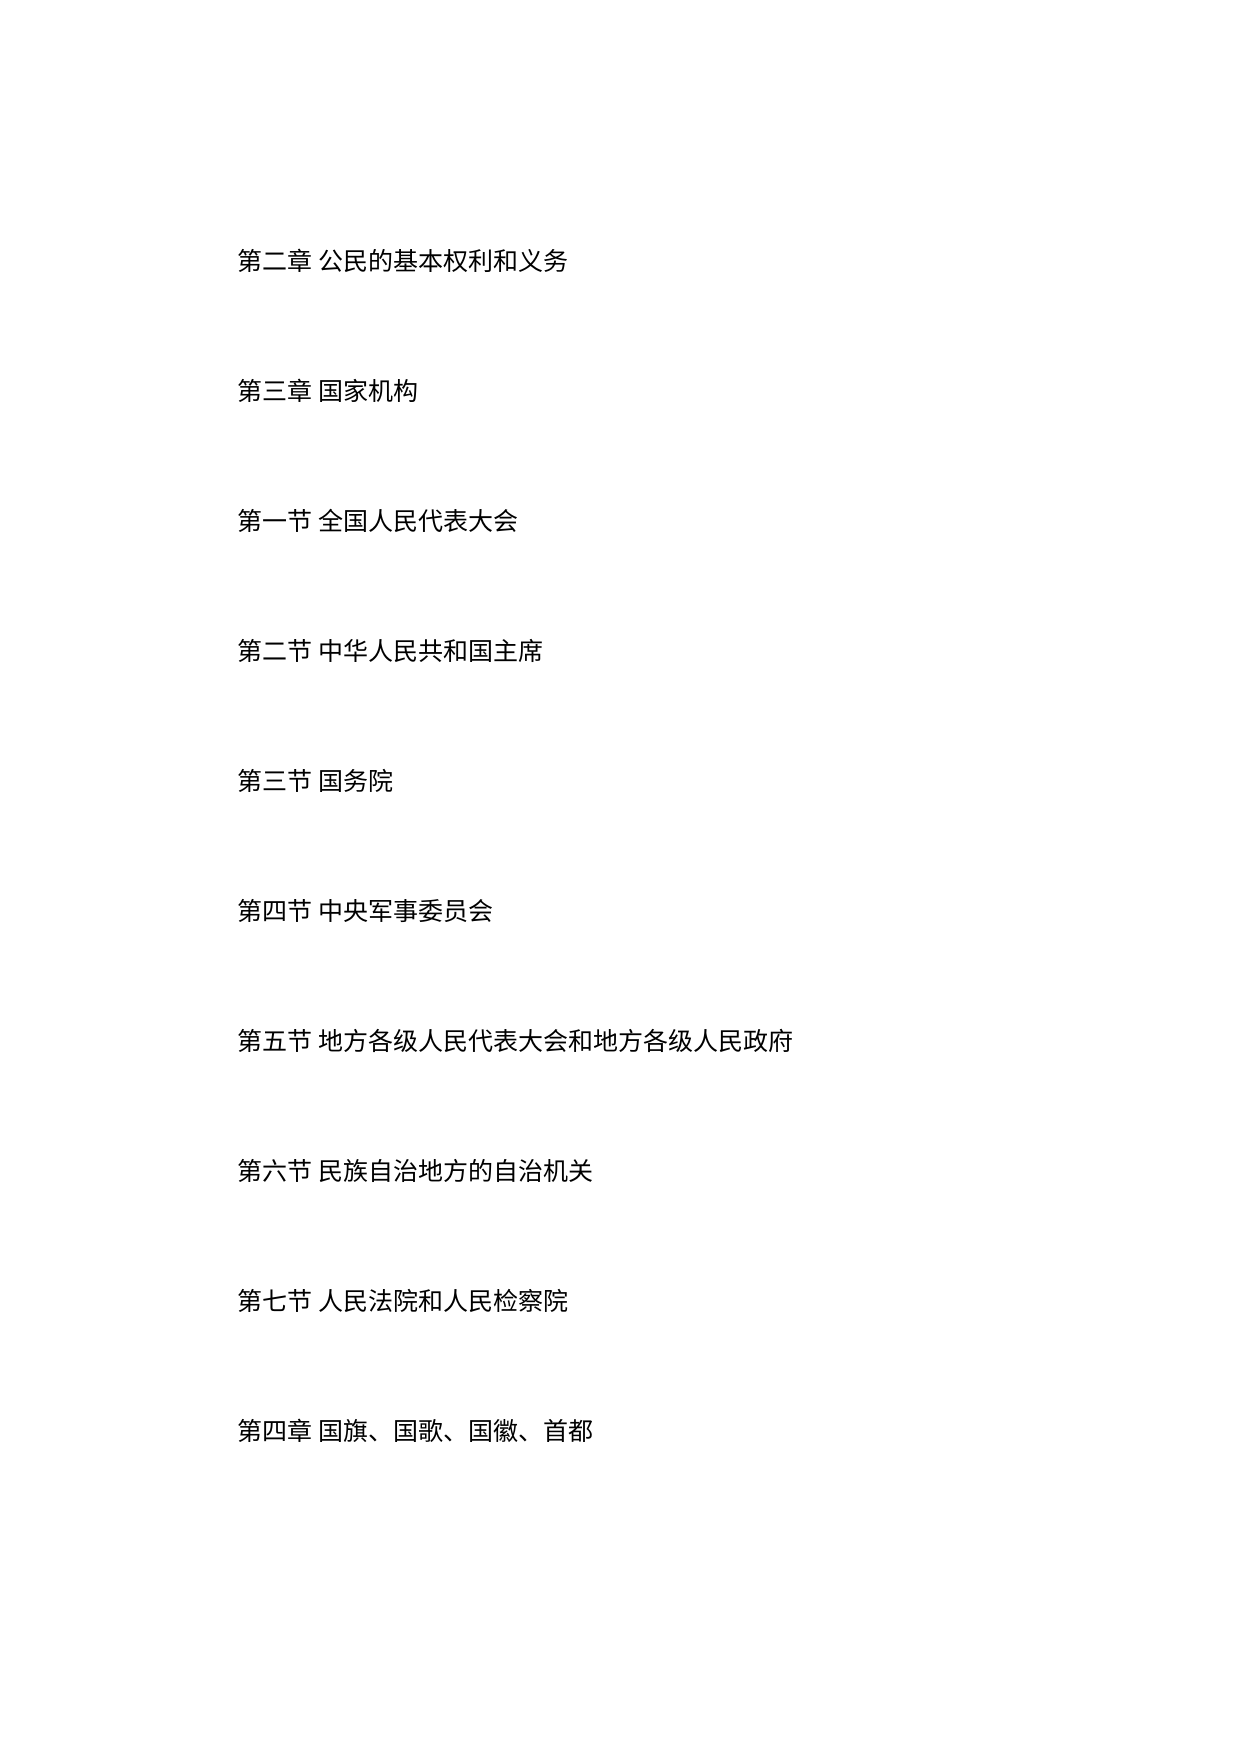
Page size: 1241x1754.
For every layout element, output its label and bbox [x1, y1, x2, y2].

text [187, 162, 1053, 1462]
